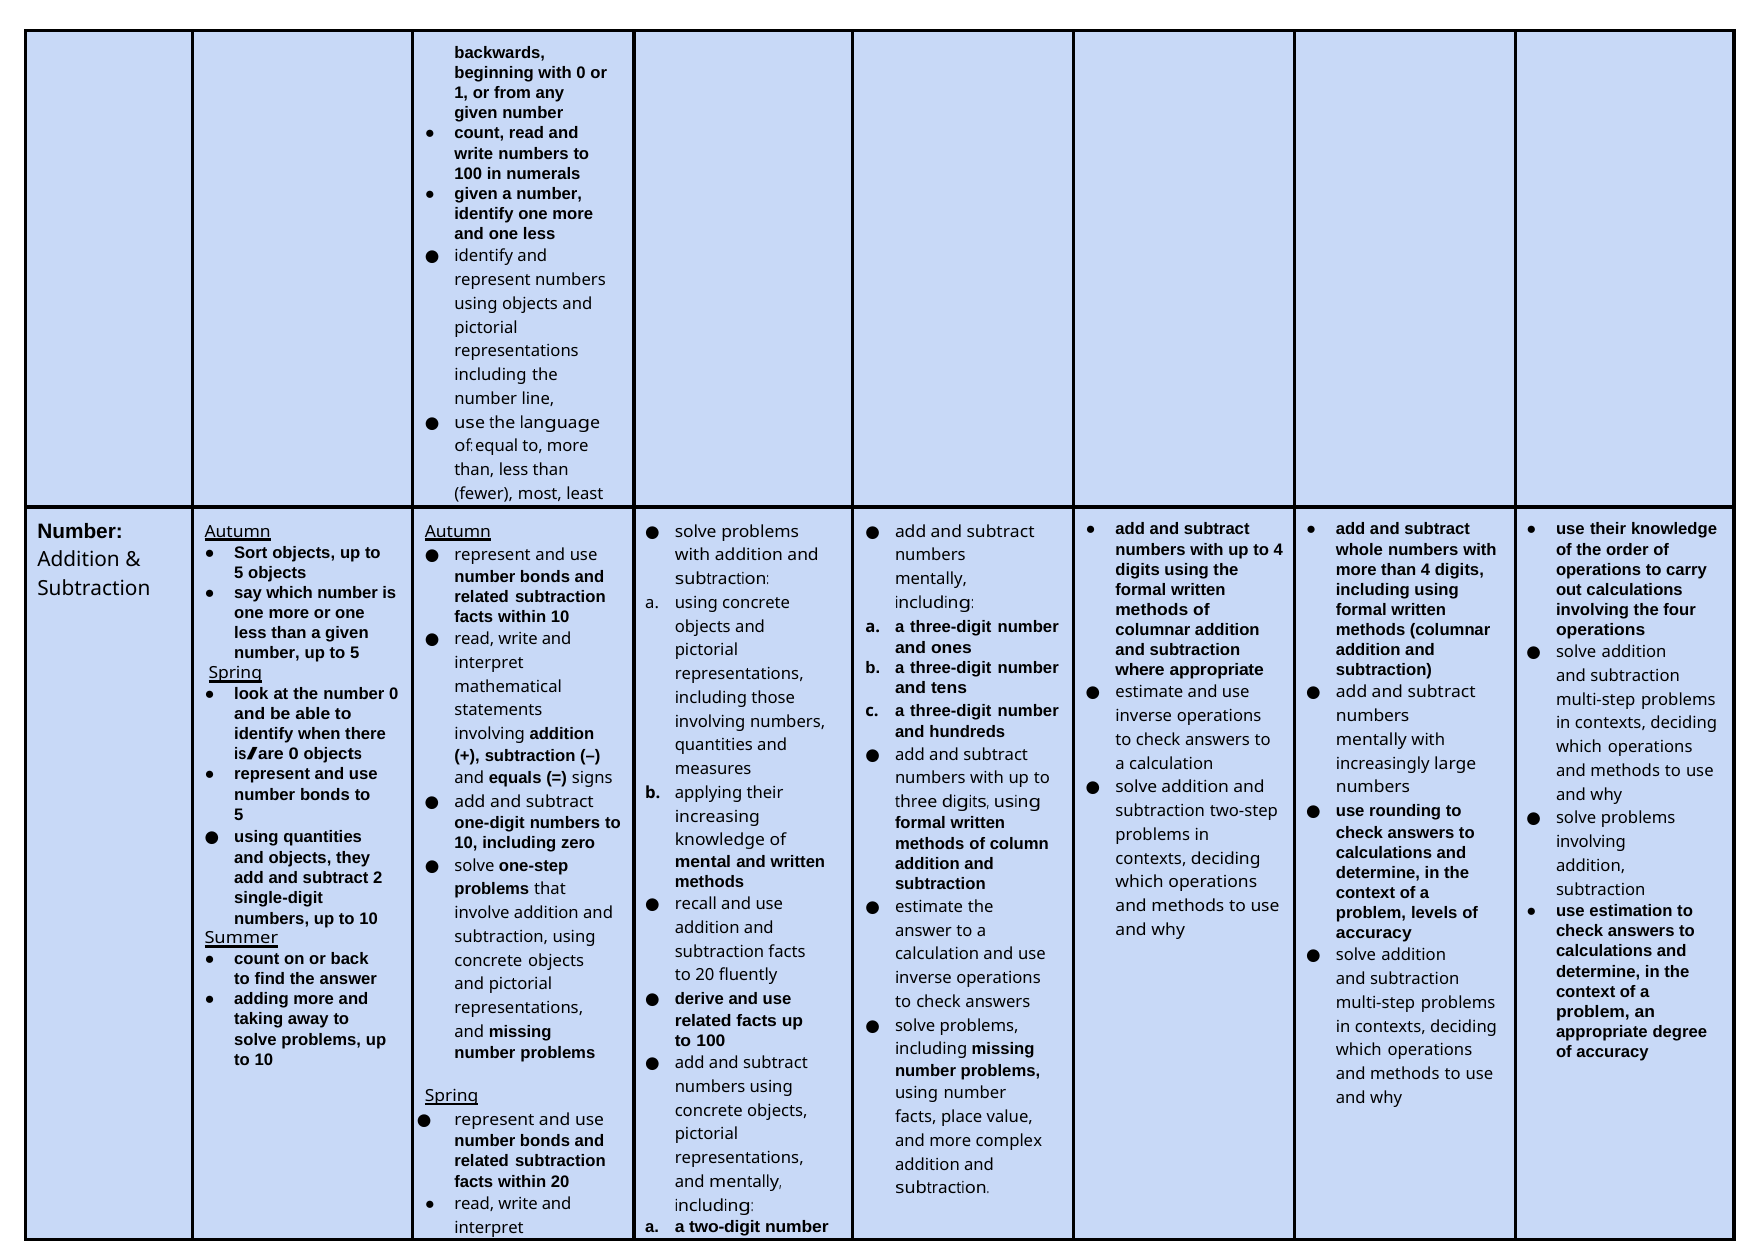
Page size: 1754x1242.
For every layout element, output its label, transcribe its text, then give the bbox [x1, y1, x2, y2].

table_header [27, 32, 191, 505]
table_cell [194, 509, 411, 1238]
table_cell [1296, 509, 1514, 1238]
table_header [636, 32, 851, 505]
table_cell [636, 509, 851, 1238]
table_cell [1517, 509, 1732, 1238]
table_header backwards, beginning with 0 or 1, or from any given number count, read and write numbers to 100 in numerals given a number, identify one more and one less identify and represent numbers using objects and pictorial representations including the number line, use the language of: equal to, more than, less than (fewer), most, least [414, 32, 632, 505]
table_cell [1075, 509, 1293, 1238]
table_header [1517, 32, 1732, 505]
table_header [1296, 32, 1514, 505]
table_header [854, 32, 1072, 505]
table_header [194, 32, 411, 505]
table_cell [27, 509, 191, 1238]
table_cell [414, 509, 632, 1238]
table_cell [854, 509, 1072, 1238]
table_header [1075, 32, 1293, 505]
